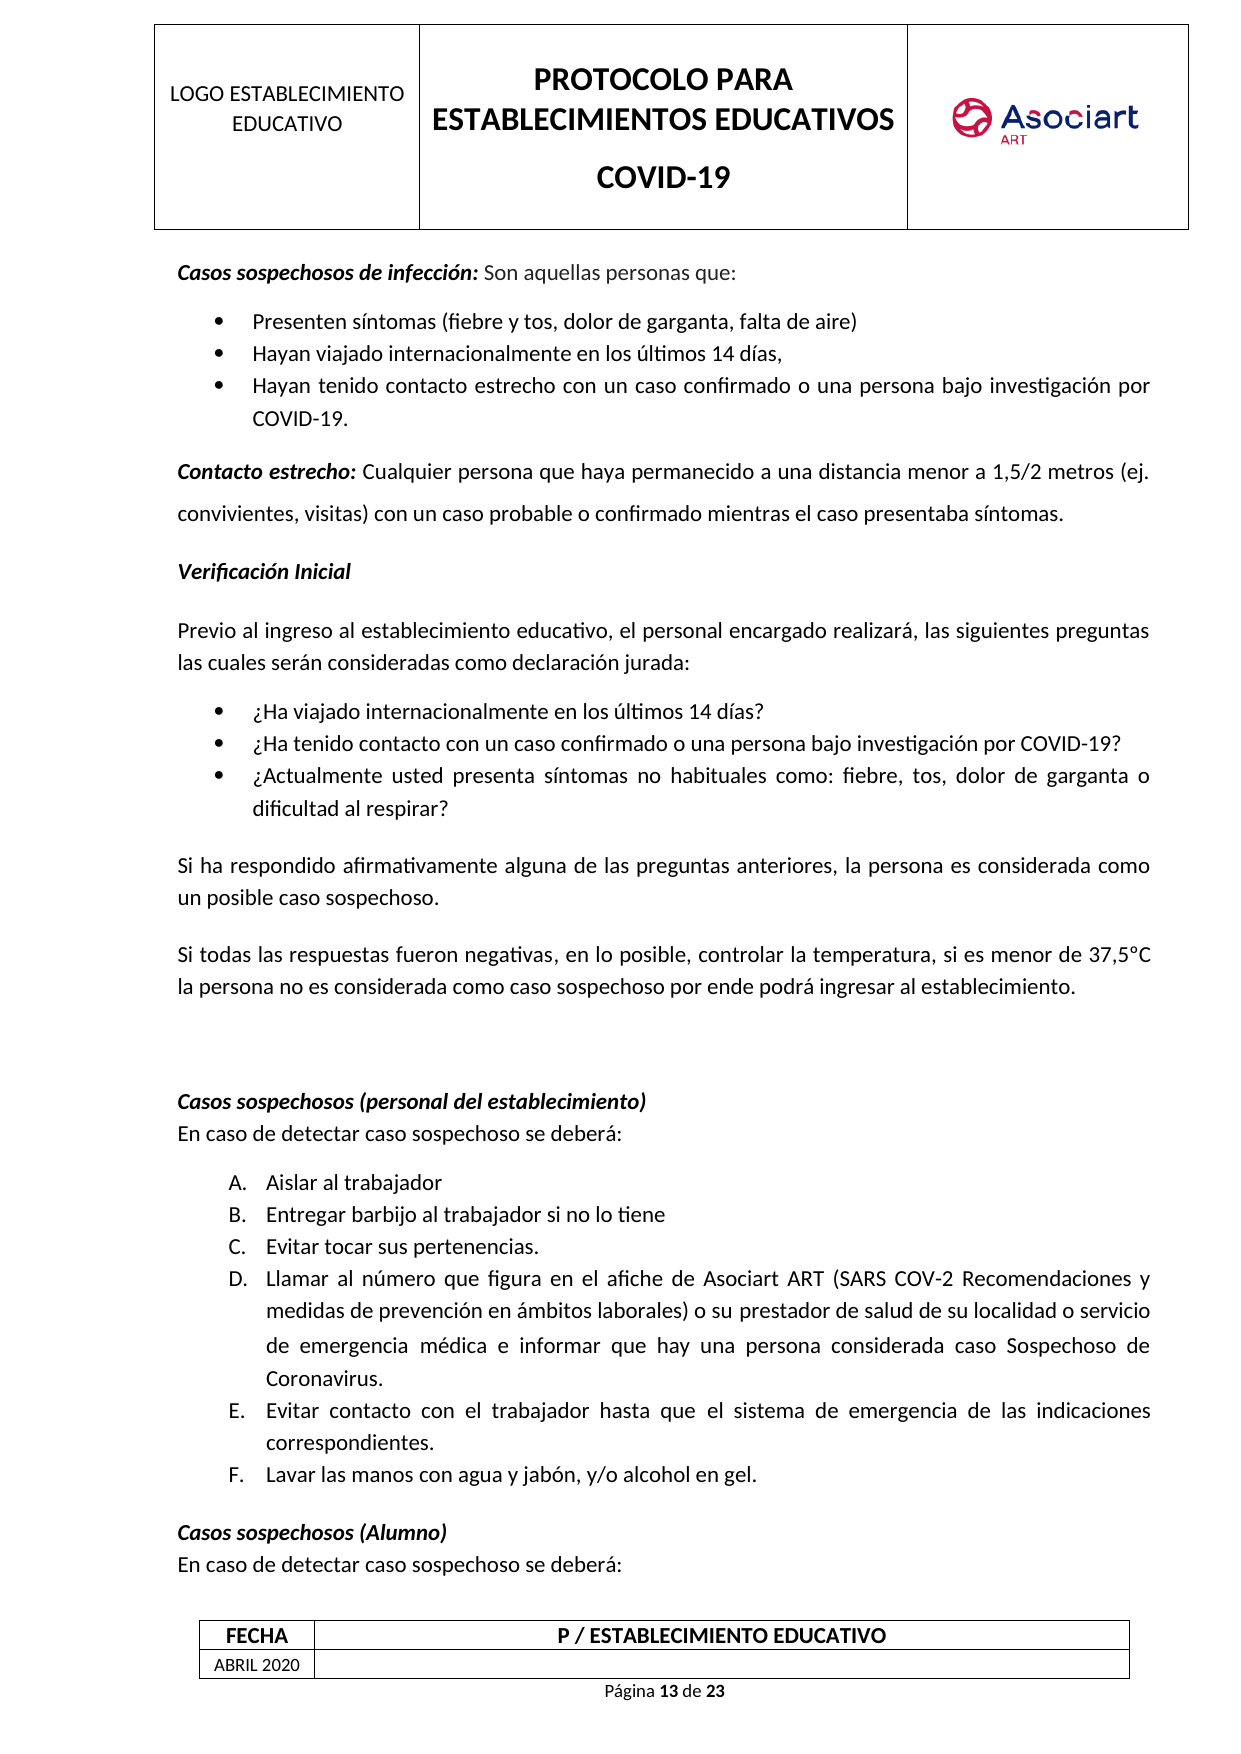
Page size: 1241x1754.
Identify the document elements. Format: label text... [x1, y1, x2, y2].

list Entregar barbijo al trabajador si no lo tiene [228, 1200, 1152, 1228]
text Verificación Inicial [177, 557, 1152, 586]
text Casos sospechosos (personal del establecimiento) [177, 1087, 1152, 1115]
picture [945, 88, 1146, 154]
list Lavar las manos con agua y jabón, y/o alcohol en gel. [228, 1460, 1152, 1488]
text Casos sospechosos (Alumno) [177, 1518, 1152, 1546]
list ¿Ha viajado internacionalmente en los últimos 14 días? [215, 697, 1152, 725]
text Casos sospechosos de infección: Son aquellas personas que: [177, 258, 1152, 286]
list Evitar contacto con el trabajador hasta que el sistema de emergencia de las indicaciones correspondientes. [228, 1396, 1152, 1456]
text Si ha respondido afirmativamente alguna de las preguntas anteriores, la persona es considerada como un posible caso sospechoso. [177, 851, 1152, 911]
list Presenten síntomas (fiebre y tos, dolor de garganta, falta de aire) [215, 307, 1152, 335]
list Hayan viajado internacionalmente en los últimos 14 días, [215, 339, 1152, 367]
list Llamar al número que figura en el afiche de Asociart ART (SARS COV-2 Recomendaciones y medidas de prevención en ámbitos laborales) o su prestador de salud de su localidad o servicio de emergencia médica e informar que hay una persona considerada caso Sospechoso de Coronavirus. [228, 1264, 1152, 1392]
list Evitar tocar sus pertenencias. [228, 1232, 1152, 1260]
list ¿Actualmente usted presenta síntomas no habituales como: fiebre, tos, dolor de garganta o dificultad al respirar? [215, 762, 1152, 822]
text Contacto estrecho: Cualquier persona que haya permanecido a una distancia menor a 1,5/2 metros (ej. convivientes, visitas) con un caso probable o confirmado mientras el caso presentaba síntomas. [177, 457, 1152, 527]
text En caso de detectar caso sospechoso se deberá: [177, 1550, 1152, 1578]
text Previo al ingreso al establecimiento educativo, el personal encargado realizará, las siguientes preguntas las cuales serán consideradas como declaración jurada: [177, 616, 1152, 676]
text Si todas las respuestas fueron negativas, en lo posible, controlar la temperatura, si es menor de 37,5ºC la persona no es considerada como caso sospechoso por ende podrá ingresar al establecimiento. [177, 940, 1152, 1001]
list Aislar al trabajador [228, 1168, 1152, 1196]
list ¿Ha tenido contacto con un caso confirmado o una persona bajo investigación por COVID-19? [215, 729, 1152, 757]
text En caso de detectar caso sospechoso se deberá: [177, 1119, 1152, 1147]
list Hayan tenido contacto estrecho con un caso confirmado o una persona bajo investigación por COVID-19. [215, 372, 1152, 432]
